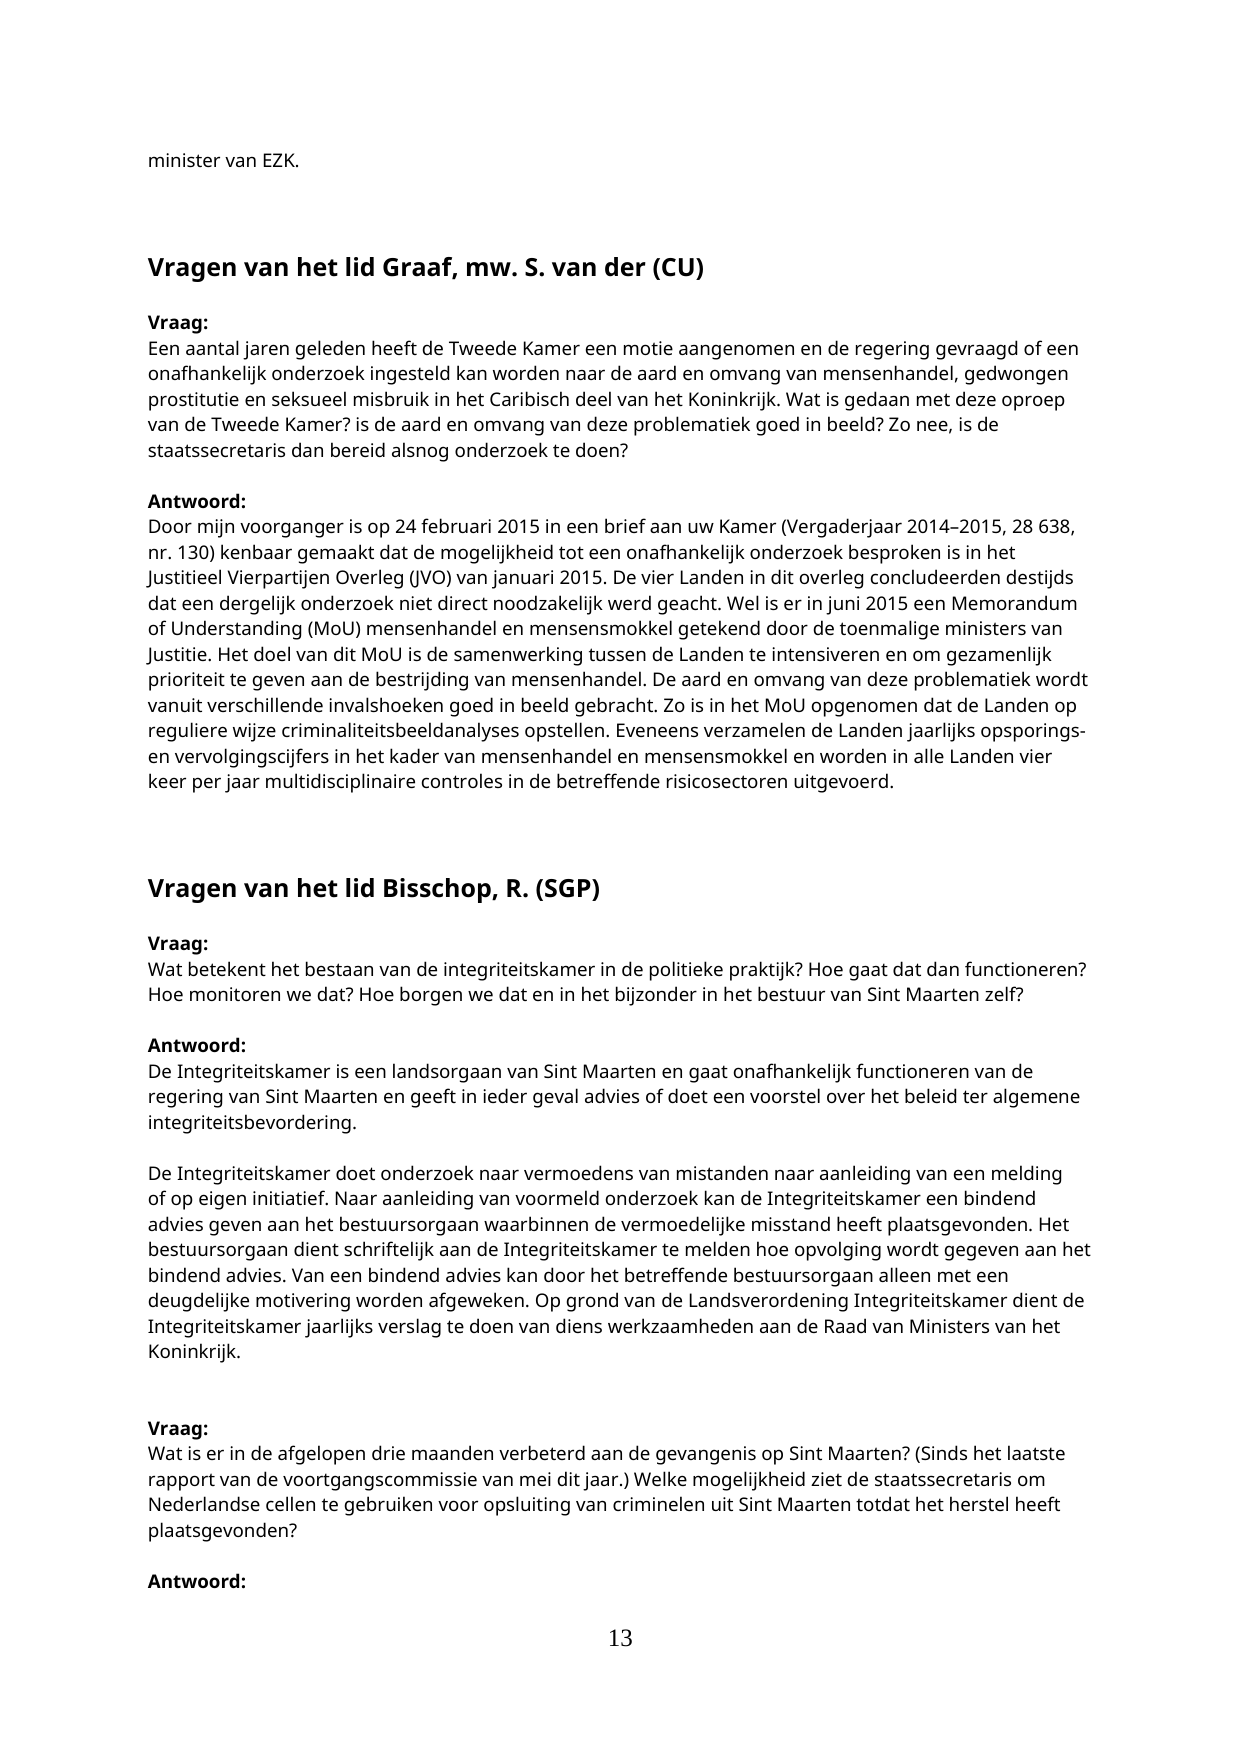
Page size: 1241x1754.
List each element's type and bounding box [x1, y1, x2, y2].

text [148, 148, 1093, 1594]
